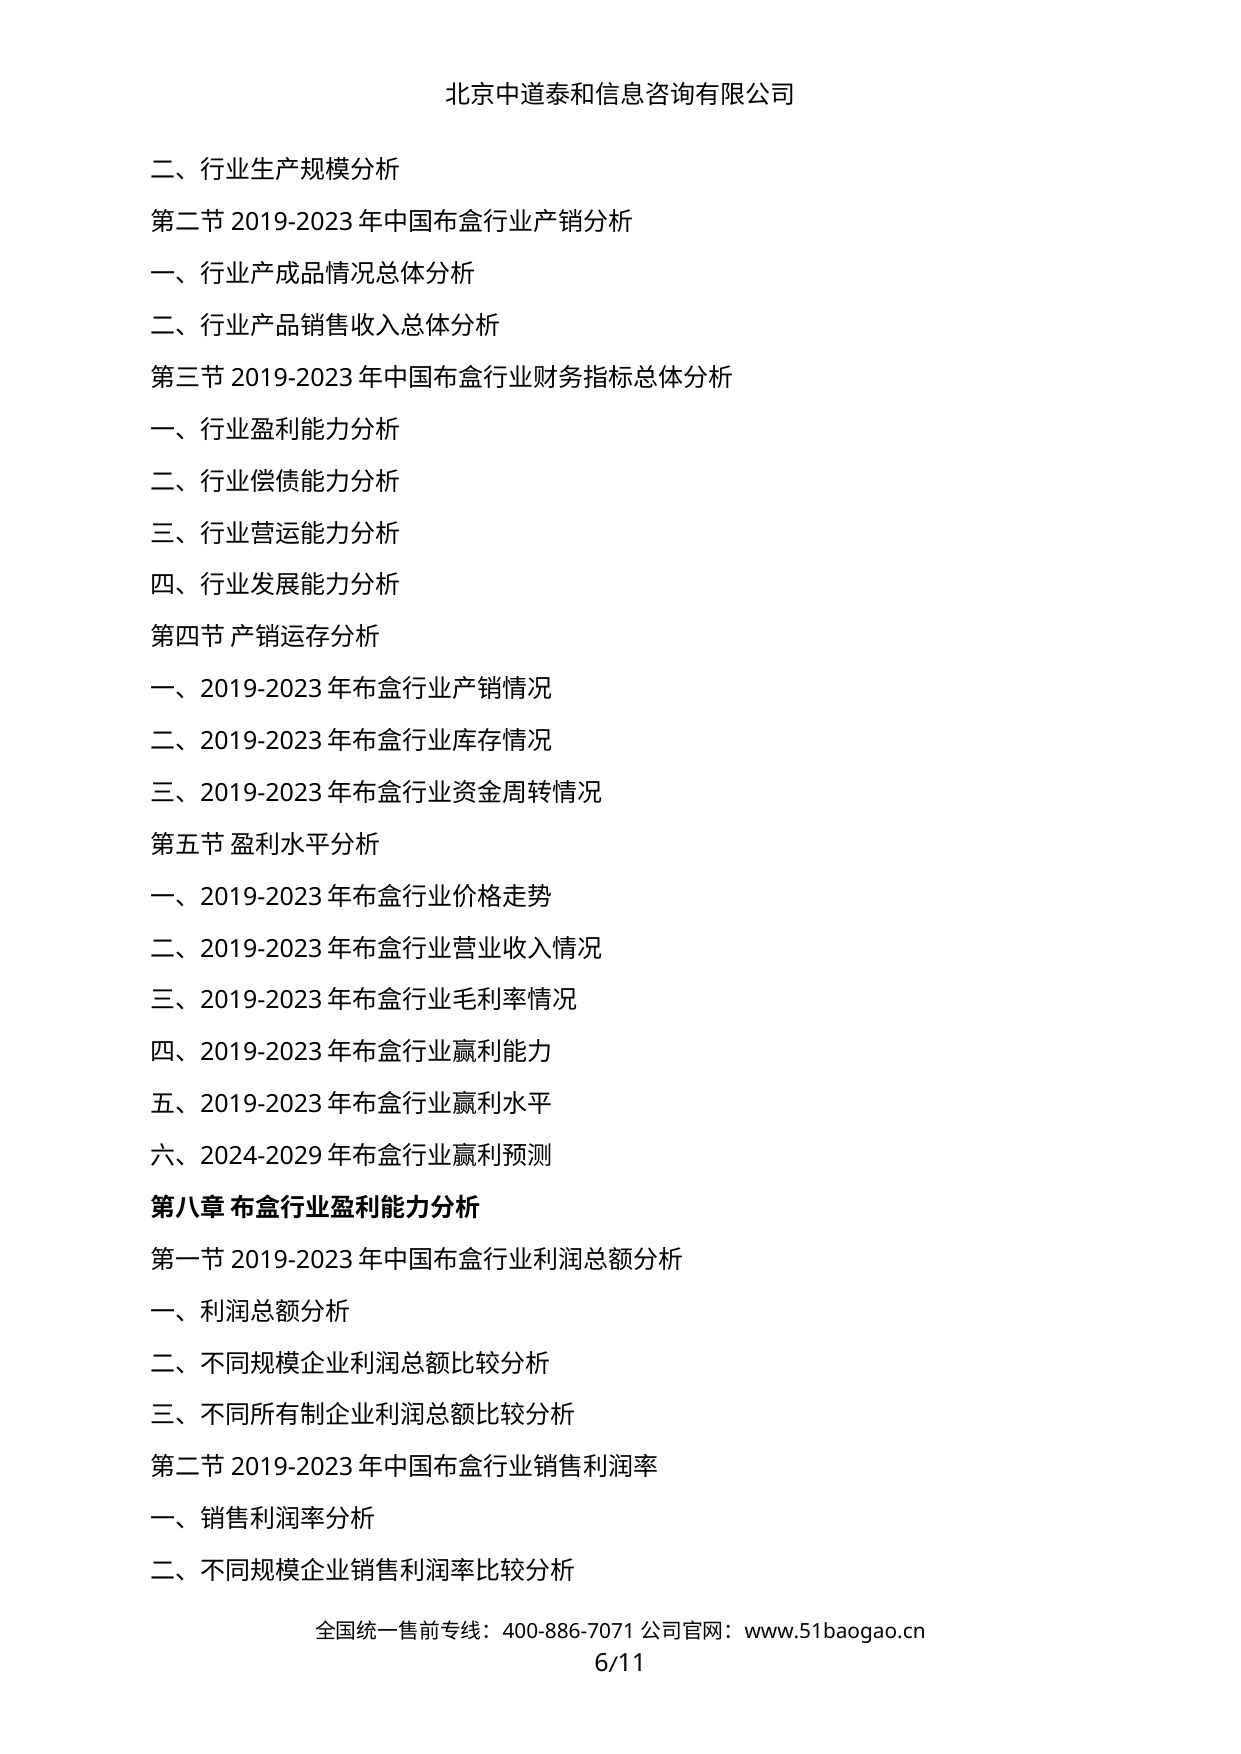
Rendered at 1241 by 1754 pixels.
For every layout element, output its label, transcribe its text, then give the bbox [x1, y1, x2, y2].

text 一、行业产成品情况总体分析 [150, 254, 1090, 290]
text 第四节 产销运存分析 [150, 617, 1090, 653]
text 二、不同规模企业利润总额比较分析 [150, 1343, 1090, 1379]
text 第一节 2019-2023年中国布盒行业利润总额分析 [150, 1239, 1090, 1276]
text 第八章 布盒行业盈利能力分析 [150, 1187, 1090, 1224]
text 二、行业产品销售收入总体分析 [150, 306, 1090, 342]
text 五、2019-2023年布盒行业赢利水平 [150, 1084, 1090, 1120]
text 二、不同规模企业销售利润率比较分析 [150, 1551, 1090, 1587]
text 二、2019-2023年布盒行业营业收入情况 [150, 928, 1090, 964]
text 一、利润总额分析 [150, 1291, 1090, 1327]
text 第二节 2019-2023年中国布盒行业销售利润率 [150, 1447, 1090, 1483]
text 第三节 2019-2023年中国布盒行业财务指标总体分析 [150, 357, 1090, 394]
text 一、行业盈利能力分析 [150, 409, 1090, 446]
text 三、不同所有制企业利润总额比较分析 [150, 1395, 1090, 1431]
text 二、行业偿债能力分析 [150, 461, 1090, 497]
text 四、行业发展能力分析 [150, 565, 1090, 601]
text 二、行业生产规模分析 [150, 150, 1090, 186]
text 三、行业营运能力分析 [150, 513, 1090, 549]
text 三、2019-2023年布盒行业资金周转情况 [150, 772, 1090, 809]
text 第五节 盈利水平分析 [150, 824, 1090, 861]
text 第二节 2019-2023年中国布盒行业产销分析 [150, 202, 1090, 238]
text 四、2019-2023年布盒行业赢利能力 [150, 1032, 1090, 1068]
text 一、销售利润率分析 [150, 1499, 1090, 1535]
text 三、2019-2023年布盒行业毛利率情况 [150, 980, 1090, 1016]
text 六、2024-2029年布盒行业赢利预测 [150, 1136, 1090, 1172]
text 一、2019-2023年布盒行业价格走势 [150, 876, 1090, 912]
text 一、2019-2023年布盒行业产销情况 [150, 669, 1090, 705]
text 二、2019-2023年布盒行业库存情况 [150, 721, 1090, 757]
